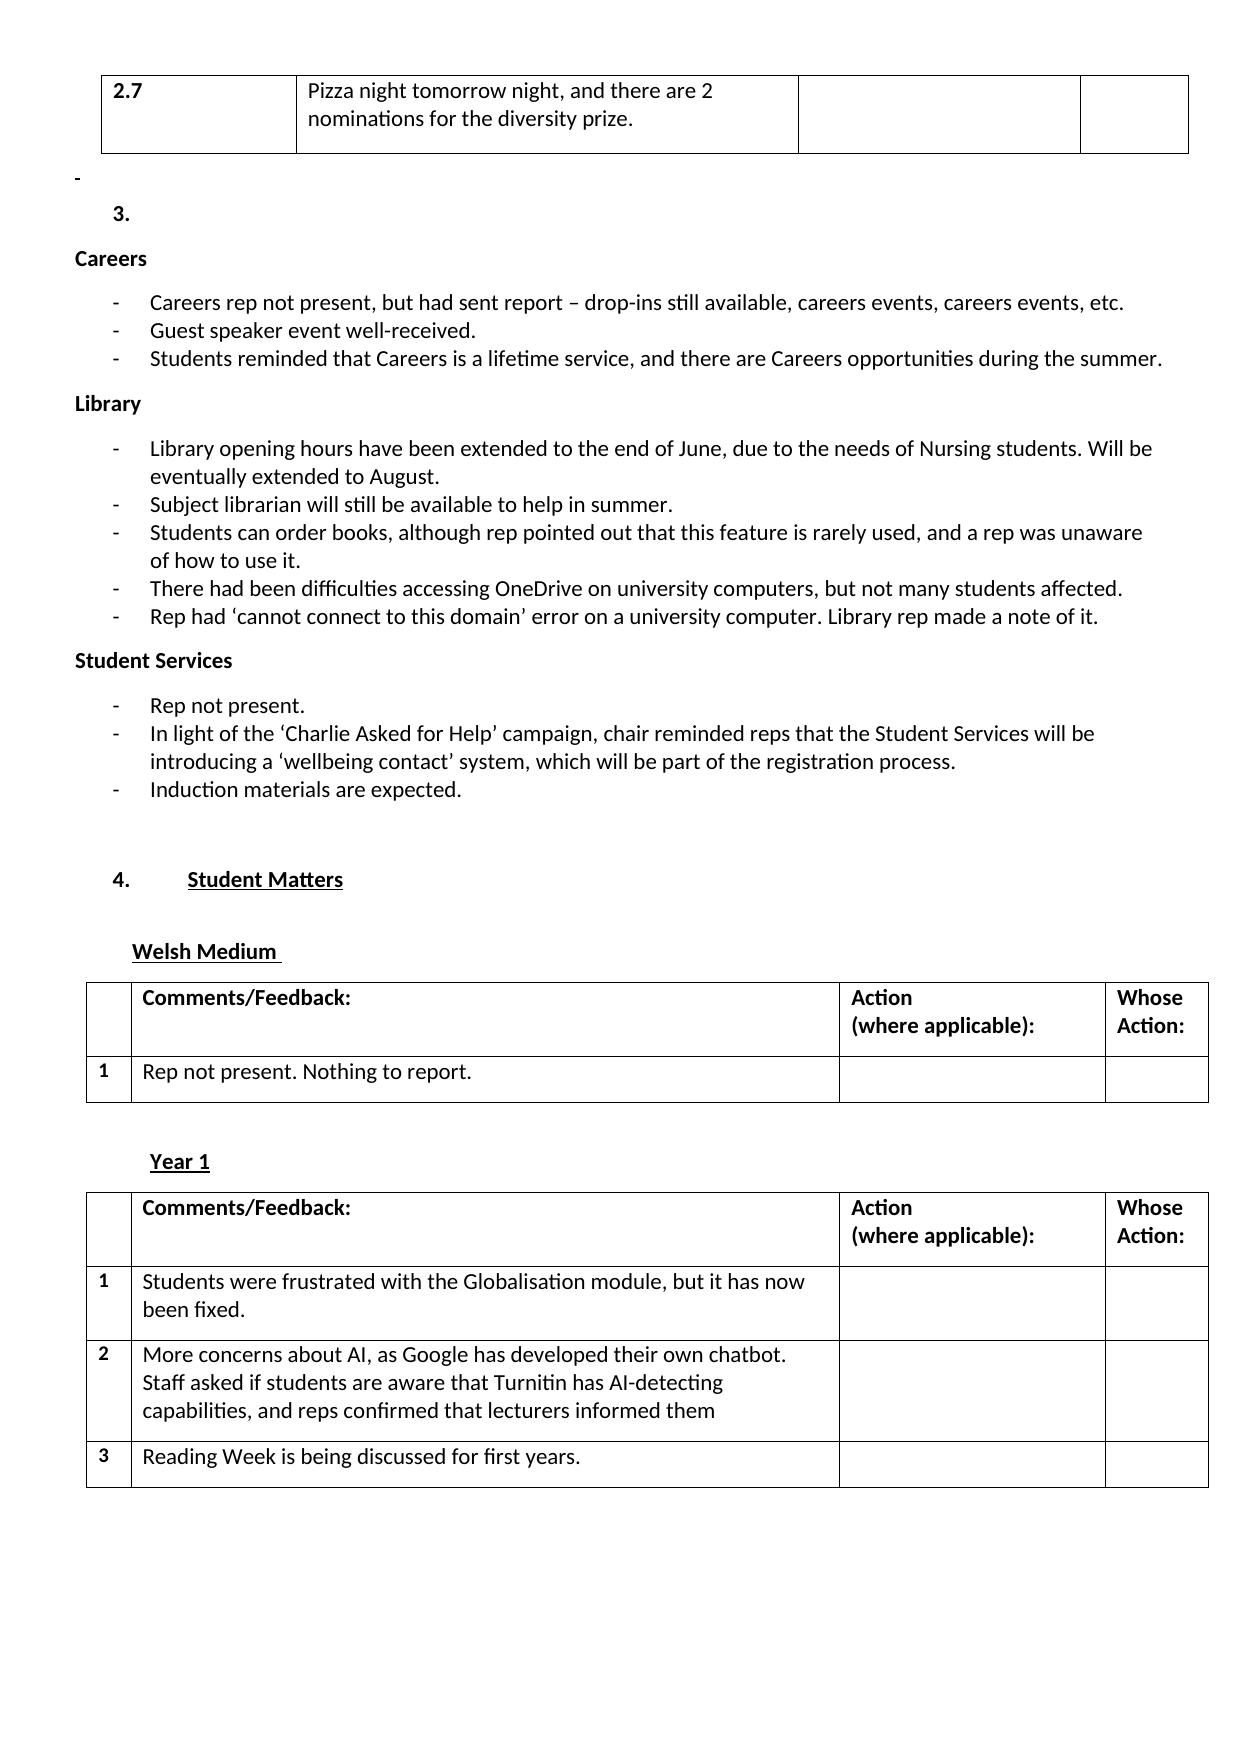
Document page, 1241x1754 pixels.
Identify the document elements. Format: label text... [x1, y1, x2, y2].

table_cell 1 [87, 1057, 131, 1102]
list Students can order books, although rep pointed out that this feature is rarely used, and a rep was unaware of how to use it. [112, 518, 1165, 574]
table_header Action (where applicable): [840, 1193, 1105, 1266]
text Welsh Medium [75, 937, 1165, 965]
table_cell [1106, 1057, 1208, 1102]
list Rep not present. [112, 691, 1165, 719]
table_header Whose Action: [1106, 983, 1208, 1056]
list Rep had ‘cannot connect to this domain’ error on a university computer. Library rep made a note of it. [112, 602, 1165, 630]
table_header [87, 1193, 131, 1266]
table_cell 2 [87, 1341, 131, 1441]
list Students reminded that Careers is a lifetime service, and there are Careers opportunities during the summer. [112, 344, 1165, 372]
list Induction materials are expected. [112, 775, 1165, 803]
list Subject librarian will still be available to help in summer. [112, 490, 1165, 518]
text Student Services [75, 647, 1165, 674]
list There had been difficulties accessing OneDrive on university computers, but not many students affected. [112, 574, 1165, 602]
text Careers [75, 244, 1165, 272]
table_cell 2.7 [102, 76, 296, 153]
table_cell [840, 1267, 1105, 1339]
table_header Action (where applicable): [840, 983, 1105, 1056]
table_cell Pizza night tomorrow night, and there are 2 nominations for the diversity prize. [297, 76, 798, 153]
table_cell Students were frustrated with the Globalisation module, but it has now been fixed. [132, 1267, 839, 1339]
table_cell [1106, 1267, 1208, 1339]
list Guest speaker event well-received. [112, 316, 1165, 344]
table_cell [840, 1341, 1105, 1441]
table_cell 1 [87, 1267, 131, 1339]
table_cell [799, 76, 1080, 153]
list Careers rep not present, but had sent report – drop-ins still available, careers events, careers events, etc. [112, 288, 1165, 316]
table_cell [1106, 1442, 1208, 1487]
table_cell Rep not present. Nothing to report. [132, 1057, 839, 1102]
table_header Comments/Feedback: [132, 983, 839, 1056]
table_cell Reading Week is being discussed for first years. [132, 1442, 839, 1487]
table_cell [840, 1057, 1105, 1102]
list Student Matters [112, 865, 1165, 893]
text Library [75, 389, 1165, 417]
table_cell 3 [87, 1442, 131, 1487]
table_header Whose Action: [1106, 1193, 1208, 1266]
table_cell [1106, 1341, 1208, 1441]
table_cell [840, 1442, 1105, 1487]
table_header Comments/Feedback: [132, 1193, 839, 1266]
list Library opening hours have been extended to the end of June, due to the needs of Nursing students. Will be eventually extended to August. [112, 434, 1165, 490]
table_cell [1081, 76, 1188, 153]
table_cell More concerns about AI, as Google has developed their own chatbot. Staff asked if students are aware that Turnitin has AI-detecting capabilities, and reps confirmed that lecturers informed them [132, 1341, 839, 1441]
list In light of the ‘Charlie Asked for Help’ campaign, chair reminded reps that the Student Services will be introducing a ‘wellbeing contact’ system, which will be part of the registration process. [112, 719, 1165, 775]
table_header [87, 983, 131, 1056]
text Year 1 [75, 1147, 1165, 1175]
